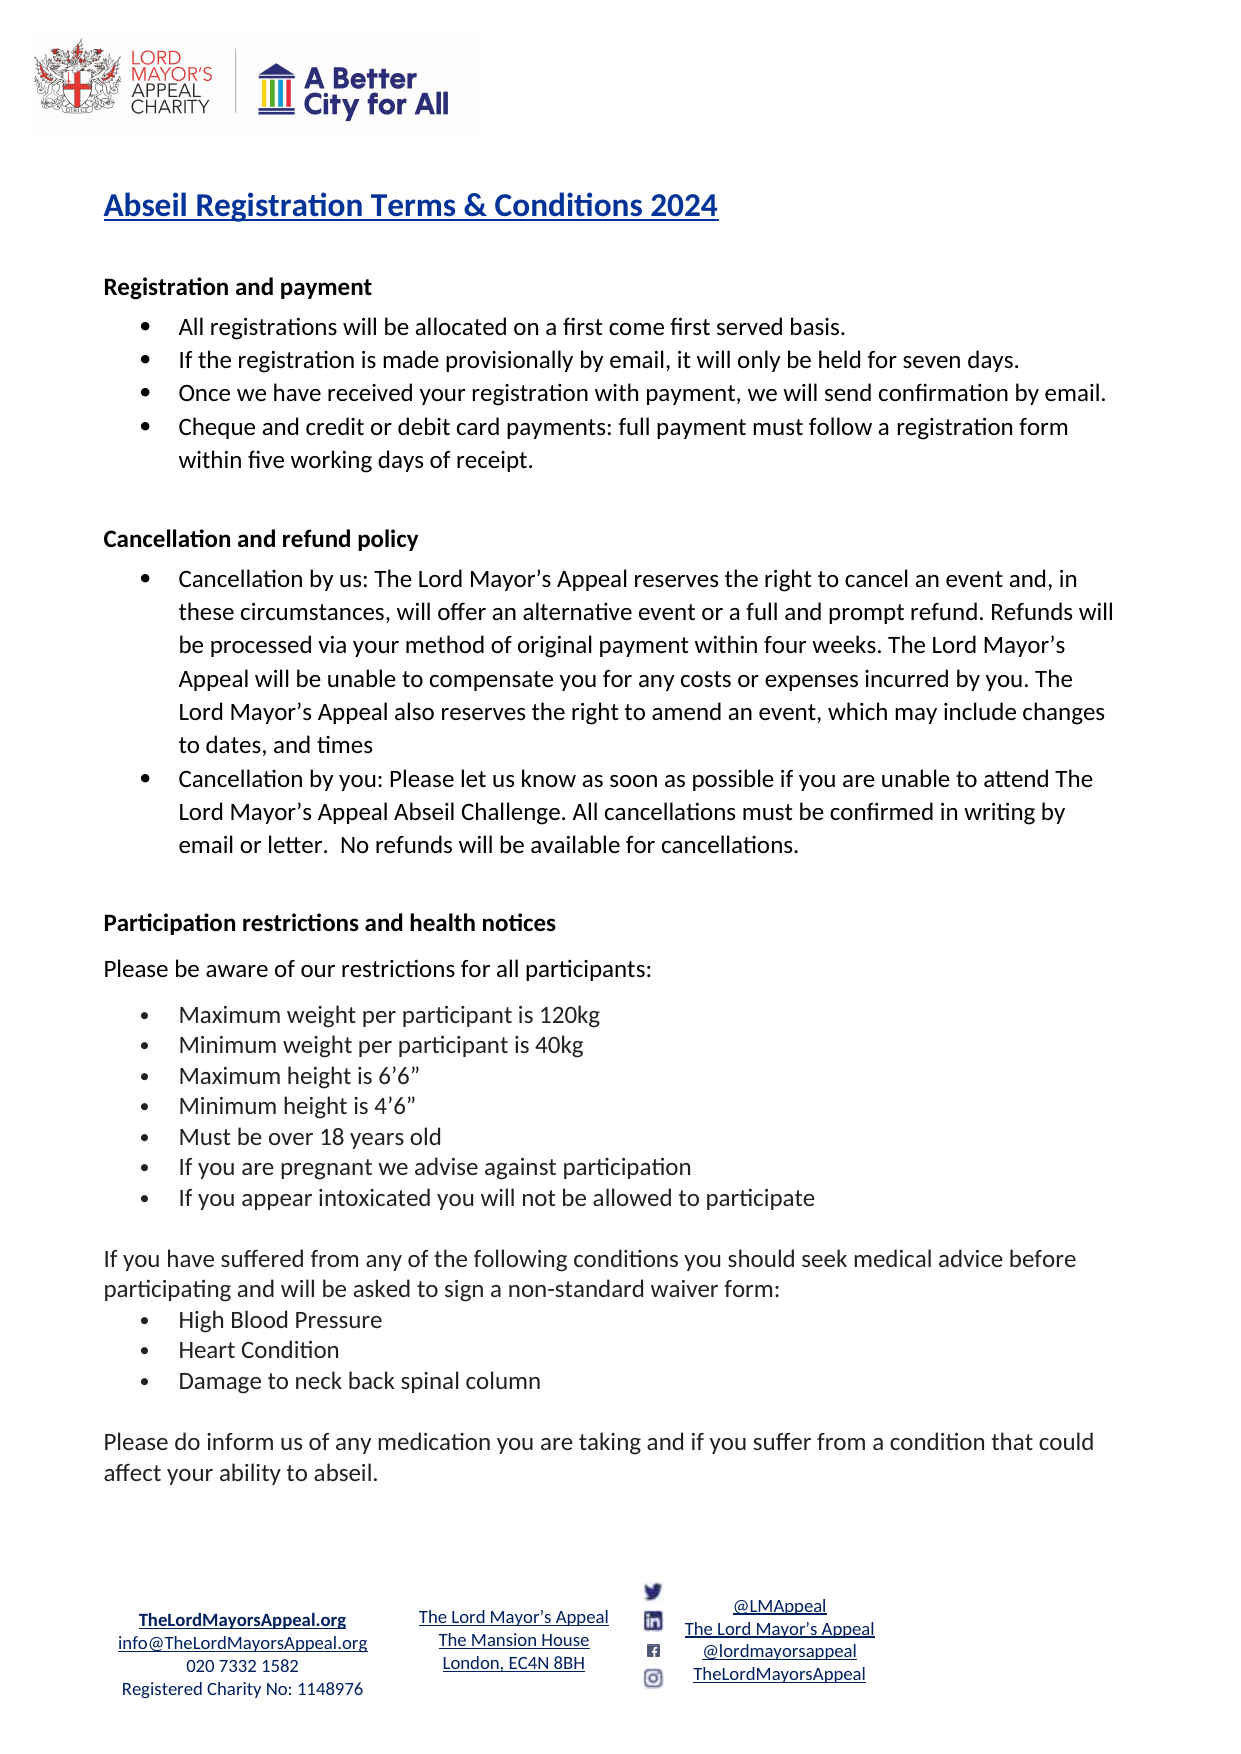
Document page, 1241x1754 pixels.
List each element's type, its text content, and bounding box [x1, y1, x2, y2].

list If you appear intoxicated you will not be allowed to participate [141, 1182, 1122, 1212]
picture [643, 1582, 664, 1603]
text Please be aware of our restrictions for all participants: [103, 953, 1122, 984]
list High Blood Pressure [141, 1304, 1122, 1334]
list All registrations will be allocated on a first come first served basis. [141, 308, 1122, 342]
picture [29, 29, 483, 132]
text Registration and payment [103, 269, 1122, 302]
picture [643, 1610, 664, 1632]
text Abseil Registration Terms & Conditions 2024 [103, 190, 1122, 223]
list Damage to neck back spinal column [141, 1365, 1122, 1396]
list If you are pregnant we advise against participation [141, 1151, 1122, 1182]
list If the registration is made provisionally by email, it will only be held for seven days. [141, 342, 1122, 375]
text Participation restrictions and health notices [103, 906, 1122, 938]
list Must be over 18 years old [141, 1121, 1122, 1151]
text Cancellation and refund policy [103, 521, 1122, 554]
list Heart Condition [141, 1334, 1122, 1365]
list Once we have received your registration with payment, we will send confirmation by email. [141, 375, 1122, 408]
list Cheque and credit or debit card payments: full payment must follow a registration form within five working days of receipt. [141, 408, 1122, 475]
picture [643, 1668, 664, 1689]
text Please do inform us of any medication you are taking and if you suffer from a condition that could affect your ability to abseil. [103, 1426, 1122, 1487]
list Minimum weight per participant is 40kg [141, 1029, 1122, 1060]
list Cancellation by us: The Lord Mayor’s Appeal reserves the right to cancel an event and, in these circumstances, will offer an alternative event or a full and prompt refund. Refunds will be processed via your method of original payment within four weeks. The Lord Mayor’s Appeal will be unable to compensate you for any costs or expenses incurred by you. The Lord Mayor’s Appeal also reserves the right to amend an event, which may include changes to dates, and times [141, 561, 1122, 761]
text If you have suffered from any of the following conditions you should seek medical advice before participating and will be asked to sign a non-standard waiver form: [103, 1243, 1122, 1304]
list Minimum height is 4’6” [141, 1090, 1122, 1121]
list Cancellation by you: Please let us know as soon as possible if you are unable to attend The Lord Mayor’s Appeal Abseil Challenge. All cancellations must be confirmed in writing by email or letter. No refunds will be available for cancellations. [141, 761, 1122, 861]
list Maximum height is 6’6” [141, 1060, 1122, 1090]
list Maximum weight per participant is 120kg [141, 999, 1122, 1029]
